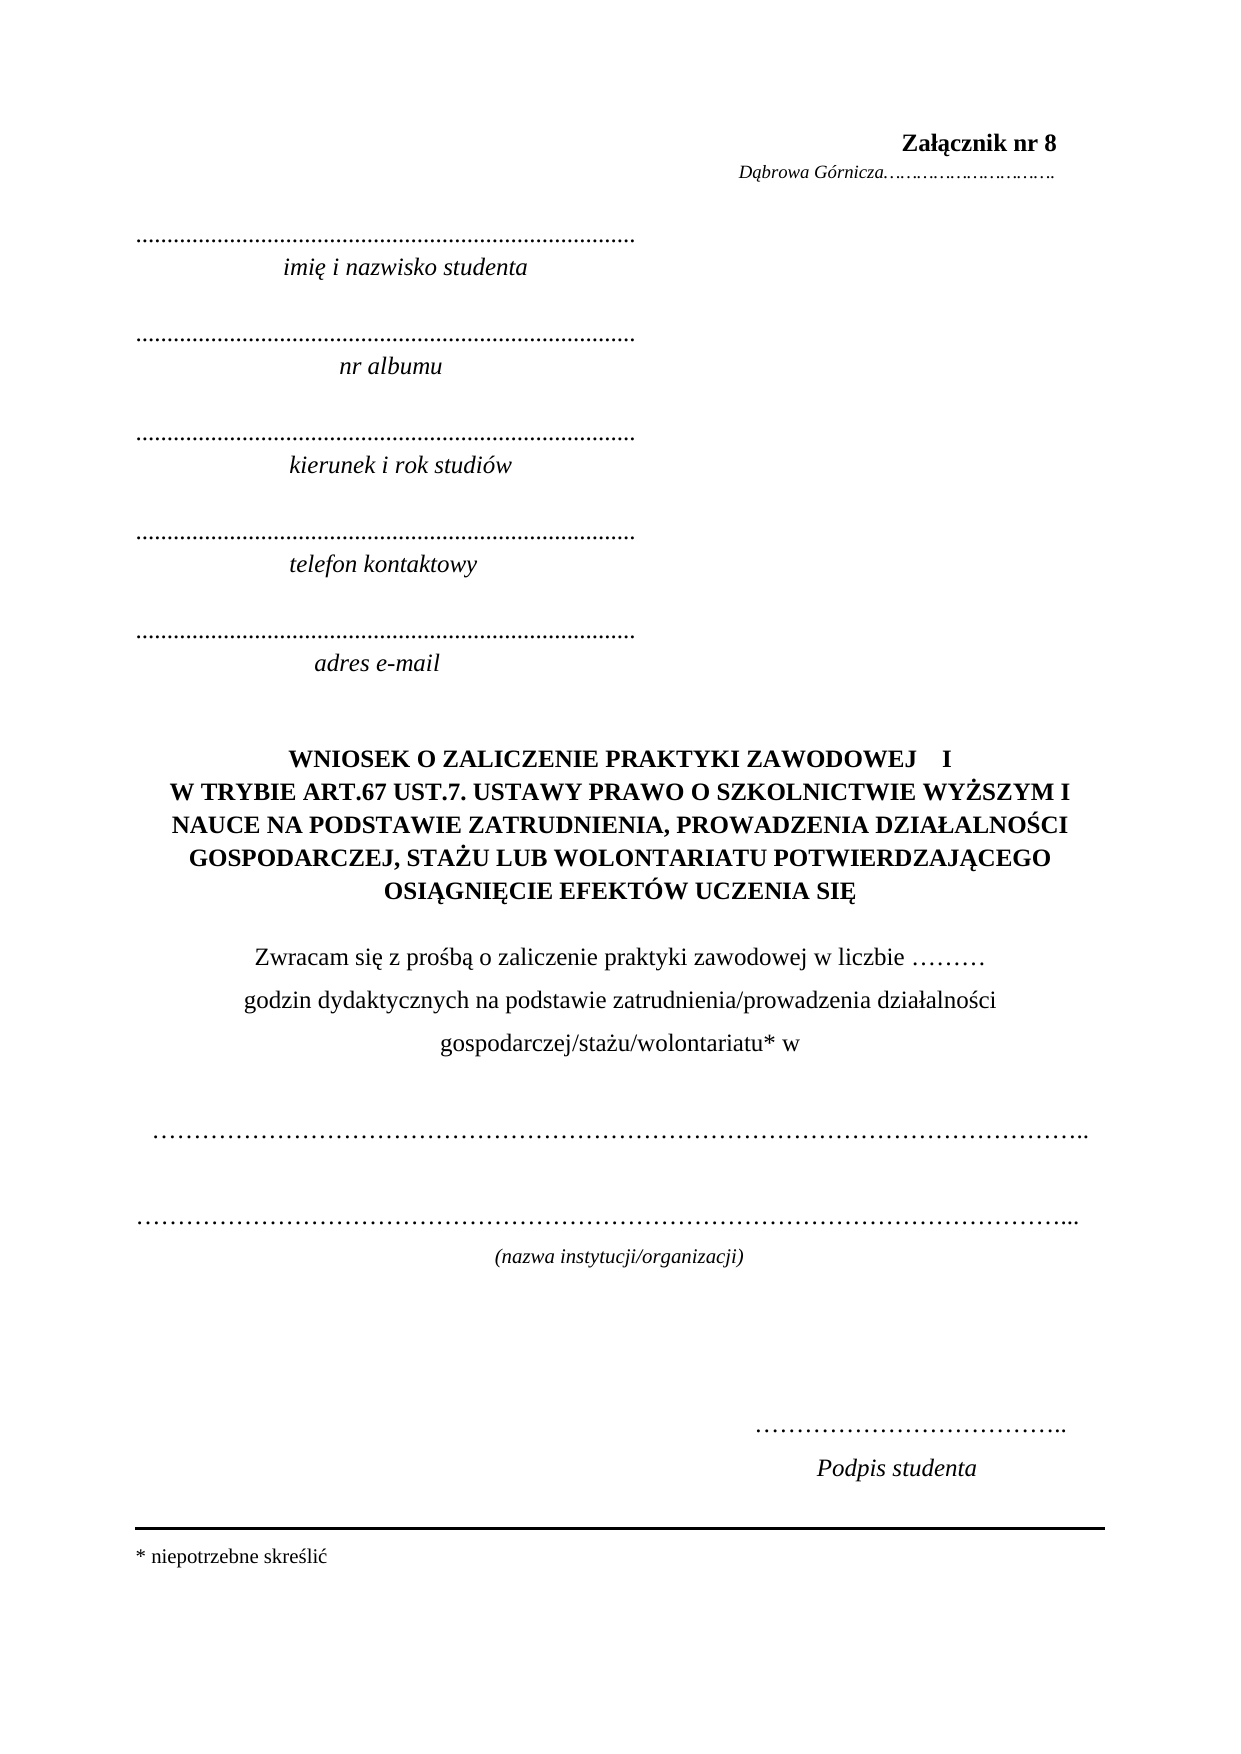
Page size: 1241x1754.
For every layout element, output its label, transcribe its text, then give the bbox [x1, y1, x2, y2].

text WNIOSEK O ZALICZENIE PRAKTYKI ZAWODOWEJ I [135, 744, 1105, 773]
list ……………………………….. [135, 1409, 1105, 1438]
list ………………………………………………………………………………………………….. [135, 1115, 1105, 1143]
text telefon kontaktowy [209, 549, 1105, 578]
text ................................................................................ [135, 615, 1105, 644]
list Podpis studenta [135, 1453, 1105, 1481]
text kierunek i rok studiów [209, 450, 1105, 479]
text W TRYBIE ART.67 UST.7. USTAWY PRAWO O SZKOLNICTWIE WYŻSZYM I NAUCE NA PODSTAWIE ZATRUDNIENIA, PROWADZENIA DZIAŁALNOŚCI GOSPODARCZEJ, STAŻU LUB WOLONTARIATU POTWIERDZAJĄCEGO OSIĄGNIĘCIE EFEKTÓW UCZENIA SIĘ [135, 777, 1105, 905]
list Zwracam się z prośbą o zaliczenie praktyki zawodowej w liczbie ……… [135, 942, 1105, 971]
text ................................................................................ [135, 516, 1105, 545]
list (nazwa instytucji/organizacji) [135, 1244, 1105, 1268]
text nr albumu [283, 351, 1105, 380]
text ................................................................................ [135, 318, 1105, 347]
text imię i nazwisko studenta [209, 252, 1105, 281]
list …………………………………………………………………………………………………... [135, 1201, 1105, 1230]
text adres e-mail [283, 648, 1105, 677]
text Dąbrowa Górnicza…………………………. [135, 161, 1057, 183]
text ................................................................................ [135, 219, 1105, 248]
text ................................................................................ [135, 417, 1105, 446]
text * niepotrzebne skreślić [135, 1544, 1105, 1568]
list godzin dydaktycznych na podstawie zatrudnienia/prowadzenia działalności gospodarczej/stażu/wolontariatu* w [135, 985, 1105, 1057]
text Załącznik nr 8 [135, 128, 1057, 157]
